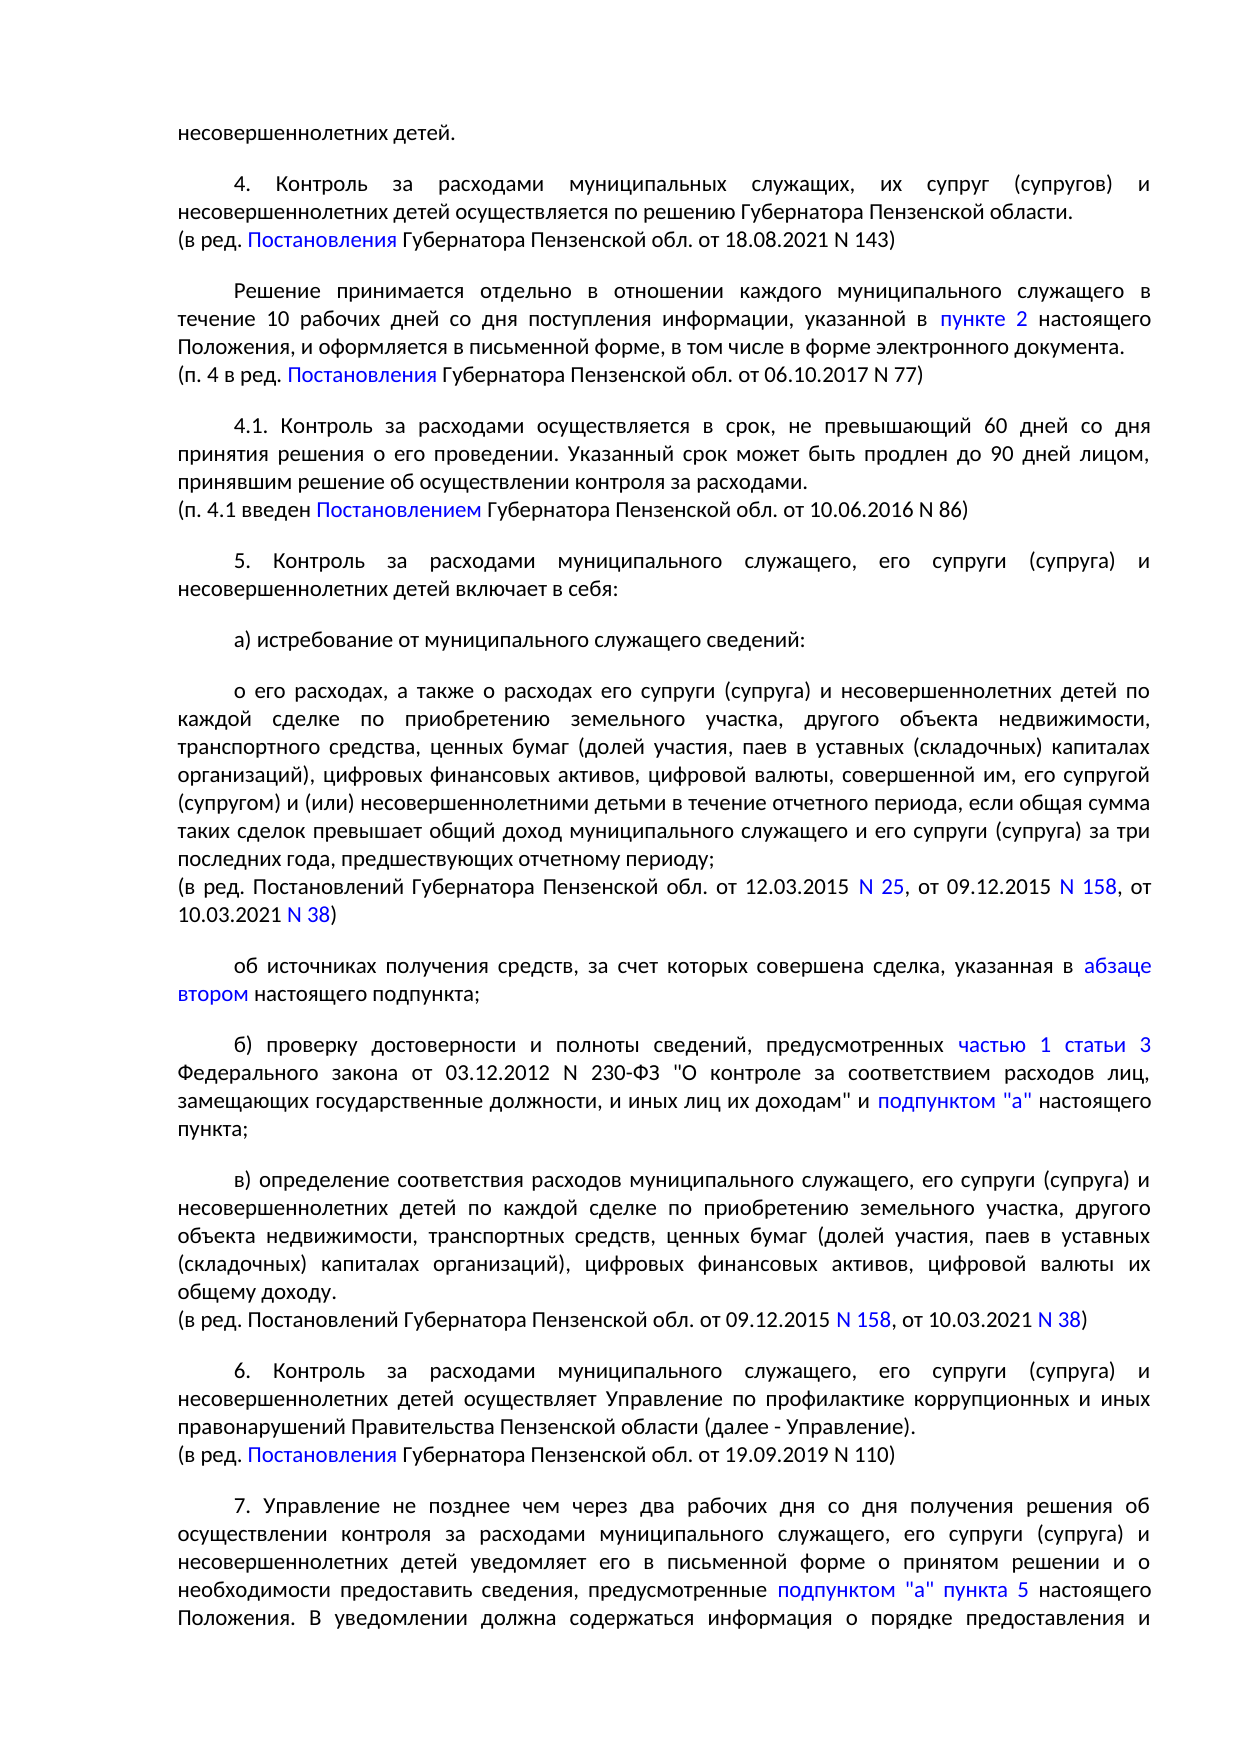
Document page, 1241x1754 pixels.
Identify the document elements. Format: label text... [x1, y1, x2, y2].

text 6. Контроль за расходами муниципального служащего, его супруги (супруга) и несовершеннолетних детей осуществляет Управление по профилактике коррупционных и иных правонарушений Правительства Пензенской области (далее - Управление). [177, 1356, 1152, 1440]
text (в ред. Постановлений Губернатора Пензенской обл. от 09.12.2015 N 158, от 10.03.2021 N 38) [177, 1305, 1152, 1333]
text о его расходах, а также о расходах его супруги (супруга) и несовершеннолетних детей по каждой сделке по приобретению земельного участка, другого объекта недвижимости, транспортного средства, ценных бумаг (долей участия, паев в уставных (складочных) капиталах организаций), цифровых финансовых активов, цифровой валюты, совершенной им, его супругой (супругом) и (или) несовершеннолетними детьми в течение отчетного периода, если общая сумма таких сделок превышает общий доход муниципального служащего и его супруги (супруга) за три последних года, предшествующих отчетному периоду; [177, 676, 1152, 872]
text Решение принимается отдельно в отношении каждого муниципального служащего в течение 10 рабочих дней со дня поступления информации, указанной в пункте 2 настоящего Положения, и оформляется в письменной форме, в том числе в форме электронного документа. [177, 276, 1152, 360]
text (п. 4 в ред. Постановления Губернатора Пензенской обл. от 06.10.2017 N 77) [177, 360, 1152, 388]
text 4.1. Контроль за расходами осуществляется в срок, не превышающий 60 дней со дня принятия решения о его проведении. Указанный срок может быть продлен до 90 дней лицом, принявшим решение об осуществлении контроля за расходами. [177, 411, 1152, 495]
text в) определение соответствия расходов муниципального служащего, его супруги (супруга) и несовершеннолетних детей по каждой сделке по приобретению земельного участка, другого объекта недвижимости, транспортных средств, ценных бумаг (долей участия, паев в уставных (складочных) капиталах организаций), цифровых финансовых активов, цифровой валюты их общему доходу. [177, 1165, 1152, 1305]
text б) проверку достоверности и полноты сведений, предусмотренных частью 1 статьи 3 Федерального закона от 03.12.2012 N 230-ФЗ "О контроле за соответствием расходов лиц, замещающих государственные должности, и иных лиц их доходам" и подпунктом "а" настоящего пункта; [177, 1030, 1152, 1142]
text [177, 1491, 1152, 1631]
text 5. Контроль за расходами муниципального служащего, его супруги (супруга) и несовершеннолетних детей включает в себя: [177, 546, 1152, 602]
text (в ред. Постановления Губернатора Пензенской обл. от 19.09.2019 N 110) [177, 1440, 1152, 1468]
text (п. 4.1 введен Постановлением Губернатора Пензенской обл. от 10.06.2016 N 86) [177, 495, 1152, 523]
text а) истребование от муниципального служащего сведений: [177, 625, 1152, 653]
text об источниках получения средств, за счет которых совершена сделка, указанная в абзаце втором настоящего подпункта; [177, 951, 1152, 1007]
text (в ред. Постановлений Губернатора Пензенской обл. от 12.03.2015 N 25, от 09.12.2015 N 158, от 10.03.2021 N 38) [177, 872, 1152, 928]
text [177, 118, 1152, 146]
text (в ред. Постановления Губернатора Пензенской обл. от 18.08.2021 N 143) [177, 225, 1152, 253]
text 4. Контроль за расходами муниципальных служащих, их супруг (супругов) и несовершеннолетних детей осуществляется по решению Губернатора Пензенской области. [177, 169, 1152, 225]
